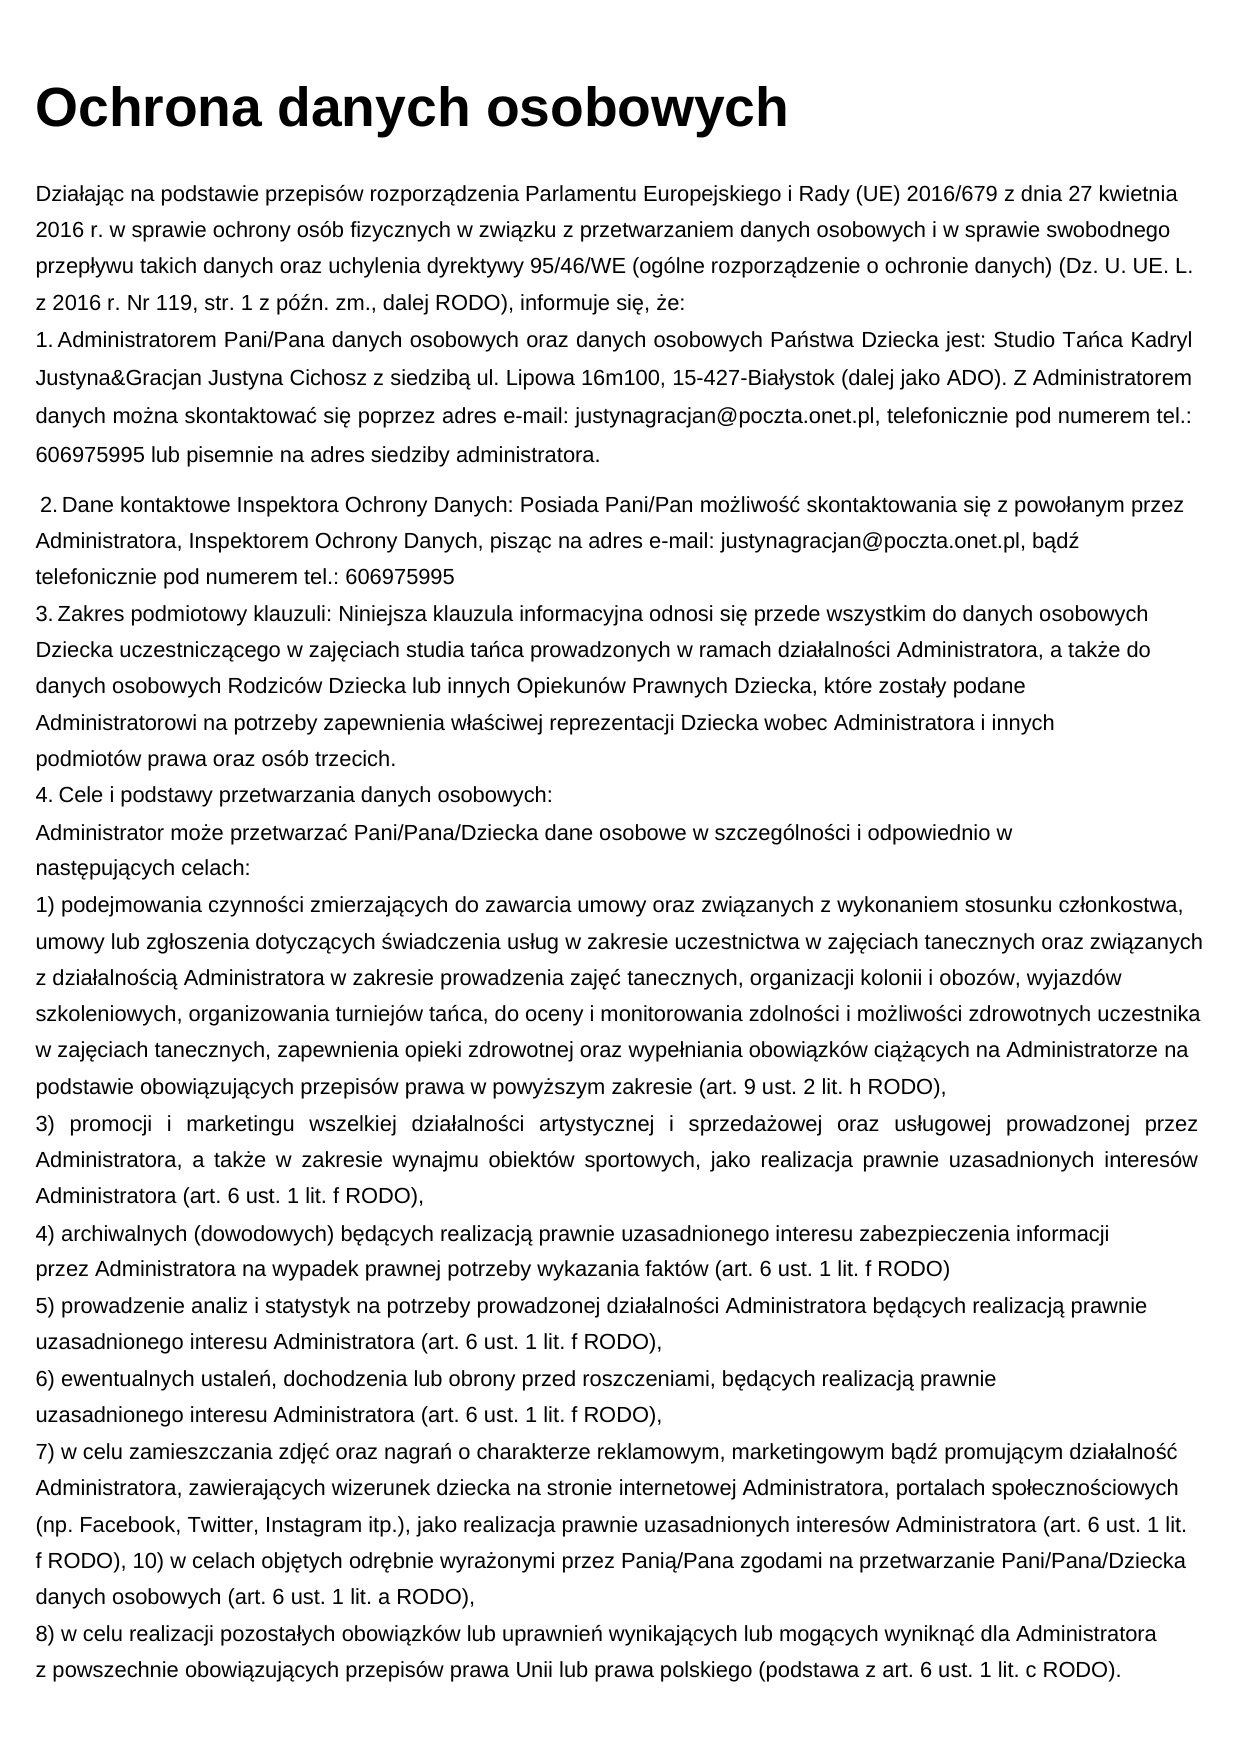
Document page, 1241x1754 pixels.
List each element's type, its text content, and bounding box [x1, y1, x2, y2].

list Administratorem Pani/Pana danych osobowych oraz danych osobowych Państwa Dziecka jest: Studio Tańca Kadryl Justyna&Gracjan Justyna Cichosz z siedzibą ul. Lipowa 16m100, 15-427-Białystok (dalej jako ADO). Z Administratorem danych można skontaktować się poprzez adres e-mail: justynagracjan@poczta.onet.pl, telefonicznie pod numerem tel.: 606975995 lub pisemnie na adres siedziby administratora. [35, 327, 1194, 467]
text 3) promocji i marketingu wszelkiej działalności artystycznej i sprzedażowej oraz usługowej prowadzonej przez Administratora, a także w zakresie wynajmu obiektów sportowych, jako realizacja prawnie uzasadnionych interesów Administratora (art. 6 ust. 1 lit. f RODO), [35, 1111, 1200, 1208]
list Zakres podmiotowy klauzuli: Niniejsza klauzula informacyjna odnosi się przede wszystkim do danych osobowych Dziecka uczestniczącego w zajęciach studia tańca prowadzonych w ramach działalności Administratora, a także do danych osobowych Rodziców Dziecka lub innych Opiekunów Prawnych Dziecka, które zostały podane Administratorowi na potrzeby zapewnienia właściwej reprezentacji Dziecka wobec Administratora i innych podmiotów prawa oraz osób trzecich. [35, 601, 1162, 771]
text Działając na podstawie przepisów rozporządzenia Parlamentu Europejskiego i Rady (UE) 2016/679 z dnia 27 kwietnia 2016 r. w sprawie ochrony osób fizycznych w związku z przetwarzaniem danych osobowych i w sprawie swobodnego przepływu takich danych oraz uchylenia dyrektywy 95/46/WE (ogólne rozporządzenie o ochronie danych) (Dz. U. UE. L. z 2016 r. Nr 119, str. 1 z późn. zm., dalej RODO), informuje się, że: [35, 181, 1200, 315]
text 7) w celu zamieszczania zdjęć oraz nagrań o charakterze reklamowym, marketingowym bądź promującym działalność Administratora, zawierających wizerunek dziecka na stronie internetowej Administratora, portalach społecznościowych (np. Facebook, Twitter, Instagram itp.), jako realizacja prawnie uzasadnionych interesów Administratora (art. 6 ust. 1 lit. f RODO), 10) w celach objętych odrębnie wyrażonymi przez Panią/Pana zgodami na przetwarzanie Pani/Pana/Dziecka danych osobowych (art. 6 ust. 1 lit. a RODO), [35, 1439, 1196, 1609]
text 8) w celu realizacji pozostałych obowiązków lub uprawnień wynikających lub mogących wyniknąć dla Administratora z powszechnie obowiązujących przepisów prawa Unii lub prawa polskiego (podstawa z art. 6 ust. 1 lit. c RODO). [35, 1621, 1173, 1682]
text Administrator może przetwarzać Pani/Pana/Dziecka dane osobowe w szczególności i odpowiednio w następujących celach: [35, 819, 1154, 881]
text 5) prowadzenie analiz i statystyk na potrzeby prowadzonej działalności Administratora będących realizacją prawnie uzasadnionego interesu Administratora (art. 6 ust. 1 lit. f RODO), [35, 1293, 1150, 1354]
list Dane kontaktowe Inspektora Ochrony Danych: Posiada Pani/Pan możliwość skontaktowania się z powołanym przez Administratora, Inspektorem Ochrony Danych, pisząc na adres e-mail: justynagracjan@poczta.onet.pl, bądź telefonicznie pod numerem tel.: 606975995 [35, 492, 1198, 589]
text 1) podejmowania czynności zmierzających do zawarcia umowy oraz związanych z wykonaniem stosunku członkostwa, umowy lub zgłoszenia dotyczących świadczenia usług w zakresie uczestnictwa w zajęciach tanecznych oraz związanych z działalnością Administratora w zakresie prowadzenia zajęć tanecznych, organizacji kolonii i obozów, wyjazdów szkoleniowych, organizowania turniejów tańca, do oceny i monitorowania zdolności i możliwości zdrowotnych uczestnika w zajęciach tanecznych, zapewnienia opieki zdrowotnej oraz wypełniania obowiązków ciążących na Administratorze na podstawie obowiązujących przepisów prawa w powyższym zakresie (art. 9 ust. 2 lit. h RODO), [35, 892, 1204, 1099]
text 6) ewentualnych ustaleń, dochodzenia lub obrony przed roszczeniami, będących realizacją prawnie uzasadnionego interesu Administratora (art. 6 ust. 1 lit. f RODO), [35, 1366, 1135, 1427]
list Cele i podstawy przetwarzania danych osobowych: [35, 782, 1204, 808]
text 4) archiwalnych (dowodowych) będących realizacją prawnie uzasadnionego interesu zabezpieczenia informacji przez Administratora na wypadek prawnej potrzeby wykazania faktów (art. 6 ust. 1 lit. f RODO) [35, 1221, 1160, 1281]
text Ochrona danych osobowych [35, 75, 1204, 138]
